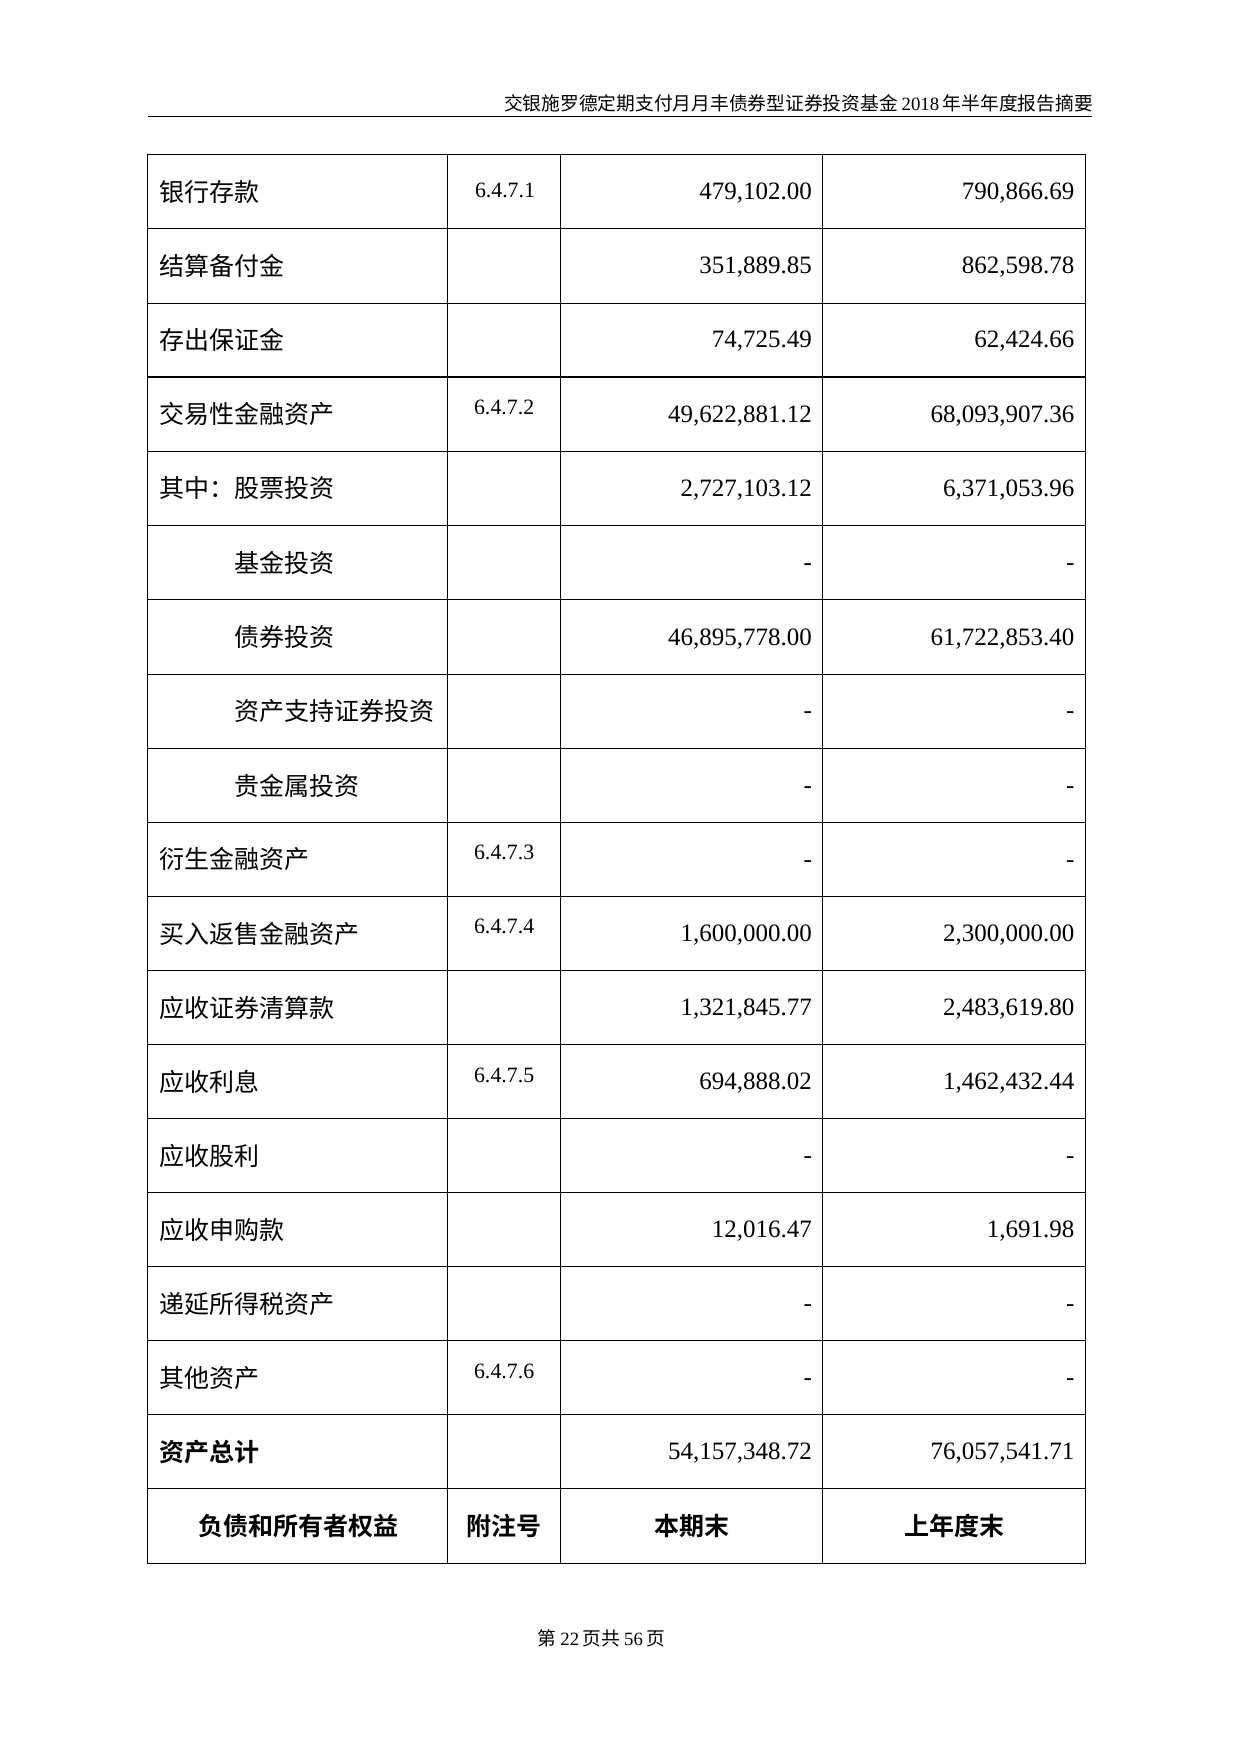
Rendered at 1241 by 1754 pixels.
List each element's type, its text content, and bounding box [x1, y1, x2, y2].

table_cell - [561, 675, 822, 747]
table_cell 贵金属投资 [148, 749, 447, 822]
table_cell - [823, 1341, 1085, 1414]
table_cell 本期末 2018年6月30日 [561, 1489, 822, 1563]
table_cell 银行存款 [148, 155, 447, 228]
table_cell 2,727,103.12 [561, 452, 822, 524]
table_cell 862,598.78 [823, 229, 1085, 302]
table_cell - [823, 1267, 1085, 1340]
table_cell 其中：股票投资 [148, 452, 447, 524]
table_cell 1,600,000.00 [561, 897, 822, 970]
table_cell 资产支持证券投资 [148, 675, 447, 747]
table_cell [448, 229, 560, 302]
table_cell 买入返售金融资产 [148, 897, 447, 970]
table_cell 479,102.00 [561, 155, 822, 228]
table_cell 负债和所有者权益 [148, 1489, 447, 1563]
table_cell 76,057,541.71 [823, 1415, 1085, 1488]
table_cell 交易性金融资产 [148, 378, 447, 451]
table_cell 351,889.85 [561, 229, 822, 302]
table_cell 附注号 [448, 1489, 560, 1563]
table_cell 6.4.7.6 [448, 1341, 560, 1414]
table_cell - [561, 1267, 822, 1340]
table_cell 应收证券清算款 [148, 971, 447, 1044]
table_cell [448, 749, 560, 822]
table_cell 1,321,845.77 [561, 971, 822, 1044]
table_cell 6.4.7.3 [448, 823, 560, 896]
table_cell 46,895,778.00 [561, 600, 822, 673]
table_cell 上年度末 2017年12月31日 [823, 1489, 1085, 1563]
table_cell 12,016.47 [561, 1193, 822, 1266]
table_cell - [823, 823, 1085, 896]
table_cell 债券投资 [148, 600, 447, 673]
table_cell 应收股利 [148, 1119, 447, 1192]
table_cell [448, 600, 560, 673]
table_cell 应收利息 [148, 1045, 447, 1118]
table_cell 61,722,853.40 [823, 600, 1085, 673]
table_cell 递延所得税资产 [148, 1267, 447, 1340]
table_cell 1,691.98 [823, 1193, 1085, 1266]
table_cell [448, 971, 560, 1044]
table_cell [448, 675, 560, 747]
table_cell 54,157,348.72 [561, 1415, 822, 1488]
table_cell 6.4.7.5 [448, 1045, 560, 1118]
table_cell 694,888.02 [561, 1045, 822, 1118]
table_cell 74,725.49 [561, 304, 822, 376]
table_cell 6,371,053.96 [823, 452, 1085, 524]
table_cell 6.4.7.1 [448, 155, 560, 228]
table_cell - [823, 526, 1085, 599]
table_cell - [561, 526, 822, 599]
table_cell [448, 304, 560, 376]
table_cell - [561, 823, 822, 896]
table_cell 6.4.7.2 [448, 378, 560, 451]
table_cell 68,093,907.36 [823, 378, 1085, 451]
table_cell 结算备付金 [148, 229, 447, 302]
table_cell [448, 452, 560, 524]
table_cell - [561, 749, 822, 822]
table_cell 2,300,000.00 [823, 897, 1085, 970]
table_cell 其他资产 [148, 1341, 447, 1414]
table_cell - [561, 1119, 822, 1192]
table_cell - [823, 749, 1085, 822]
table_cell - [561, 1341, 822, 1414]
table_cell 应收申购款 [148, 1193, 447, 1266]
table_cell 存出保证金 [148, 304, 447, 376]
table_cell 6.4.7.4 [448, 897, 560, 970]
table_cell [448, 1267, 560, 1340]
table_cell 1,462,432.44 [823, 1045, 1085, 1118]
table_cell 衍生金融资产 [148, 823, 447, 896]
table_cell 资产总计 [148, 1415, 447, 1488]
table_cell 基金投资 [148, 526, 447, 599]
table_cell 49,622,881.12 [561, 378, 822, 451]
table_cell [448, 1193, 560, 1266]
table_cell 62,424.66 [823, 304, 1085, 376]
table_cell [448, 1119, 560, 1192]
table_cell [448, 1415, 560, 1488]
table_cell - [823, 675, 1085, 747]
table_cell 790,866.69 [823, 155, 1085, 228]
table_cell - [823, 1119, 1085, 1192]
table_cell [448, 526, 560, 599]
table_cell 2,483,619.80 [823, 971, 1085, 1044]
